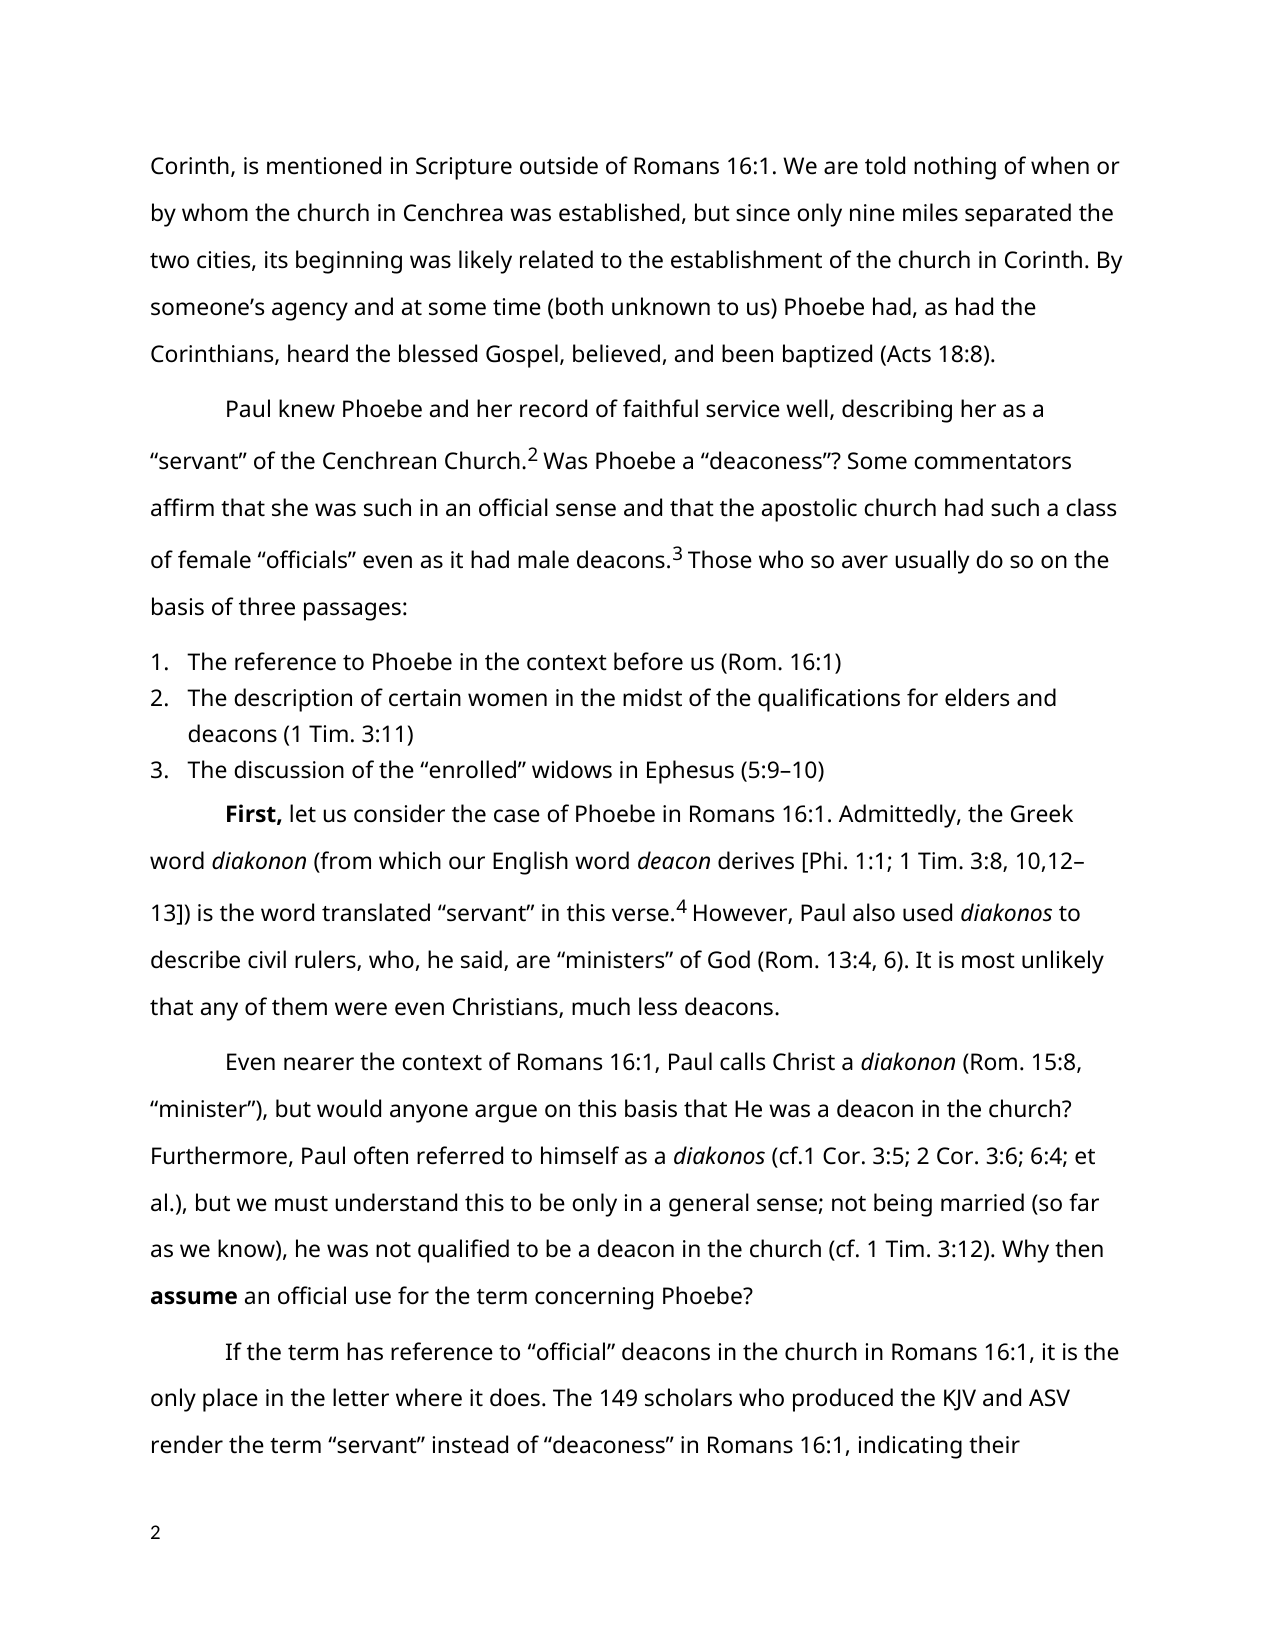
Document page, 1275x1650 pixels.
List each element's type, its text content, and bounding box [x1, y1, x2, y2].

text First, let us consider the case of Phoebe in Romans 16:1. Admittedly, the Greek word diakonon (from which our English word deacon derives [Phi. 1:1; 1 Tim. 3:8, 10,12–13]) is the word translated “servant” in this verse.4 However, Paul also used diakonos to describe civil rulers, who, he said, are “ministers” of God (Rom. 13:4, 6). It is most unlikely that any of them were even Christians, much less deacons. [150, 798, 1125, 1022]
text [150, 150, 1125, 369]
list The reference to Phoebe in the context before us (Rom. 16:1) [150, 646, 1125, 677]
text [150, 1335, 1125, 1460]
text Paul knew Phoebe and her record of faithful service well, describing her as a “servant” of the Cenchrean Church.2 Was Phoebe a “deaconess”? Some commentators affirm that she was such in an official sense and that the apostolic church had such a class of female “officials” even as it had male deacons.3 Those who so aver usually do so on the basis of three passages: [150, 393, 1125, 622]
text Even nearer the context of Romans 16:1, Paul calls Christ a diakonon (Rom. 15:8, “minister”), but would anyone argue on this basis that He was a deacon in the church? Furthermore, Paul often referred to himself as a diakonos (cf.1 Cor. 3:5; 2 Cor. 3:6; 6:4; et al.), but we must understand this to be only in a general sense; not being married (so far as we know), he was not qualified to be a deacon in the church (cf. 1 Tim. 3:12). Why then assume an official use for the term concerning Phoebe? [150, 1046, 1125, 1311]
list The discussion of the “enrolled” widows in Ephesus (5:9–10) [150, 754, 1125, 785]
list The description of certain women in the midst of the qualifications for elders and deacons (1 Tim. 3:11) [150, 682, 1125, 749]
